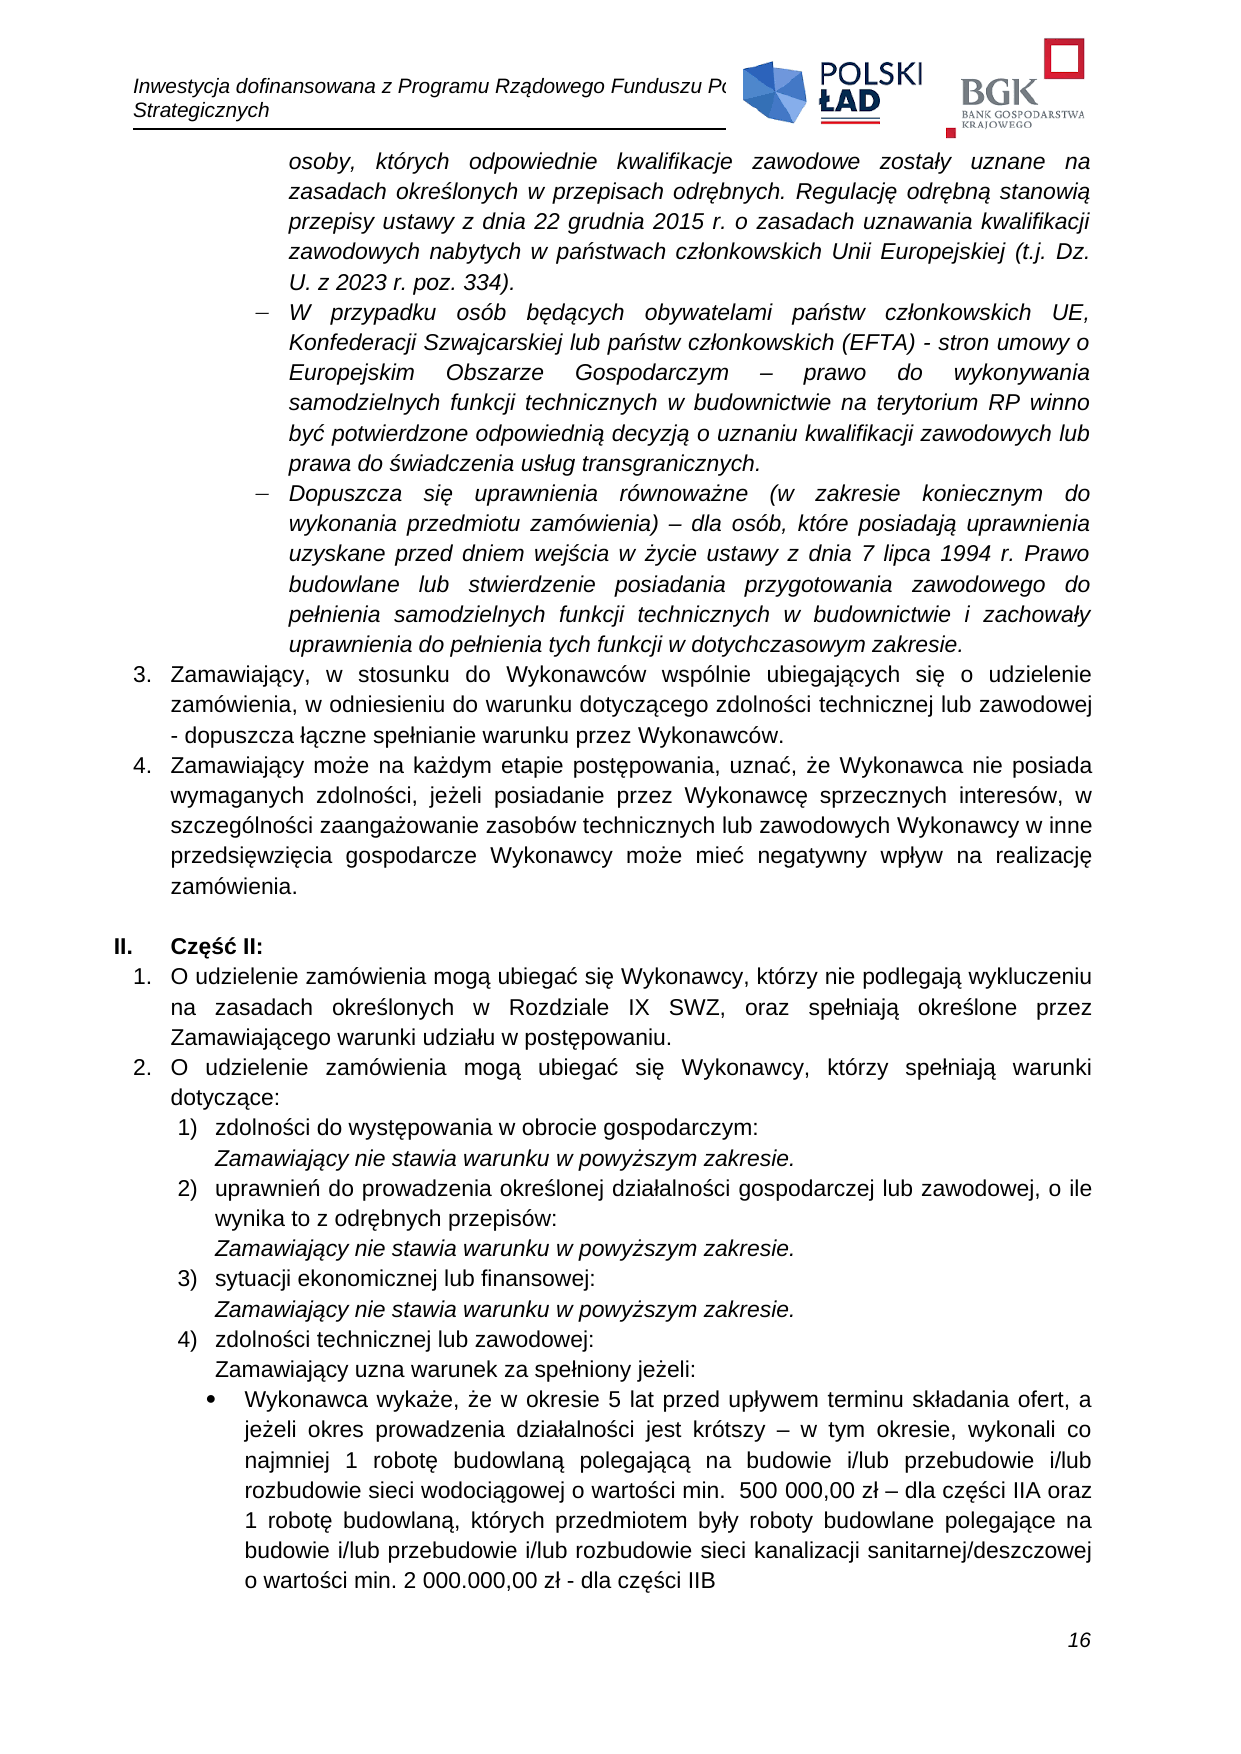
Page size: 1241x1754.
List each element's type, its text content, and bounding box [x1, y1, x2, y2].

picture [726, 28, 1098, 144]
list Część II: [133, 933, 1093, 959]
list Dopuszcza się uprawnienia równoważne (w zakresie koniecznym do wykonania przedmiotu zamówienia) – dla osób, które posiadają uprawnienia uzyskane przed dniem wejścia w życie ustawy z dnia 7 lipca 1994 r. Prawo budowlane lub stwierdzenie posiadania przygotowania zawodowego do pełnienia samodzielnych funkcji technicznych w budownictwie i zachowały uprawnienia do pełnienia tych funkcji w dotychczasowym zakresie. [251, 480, 1093, 657]
list Zamawiający nie stawia warunku w powyższym zakresie. [215, 1235, 1093, 1261]
list zdolności do występowania w obrocie gospodarczym: [177, 1114, 1093, 1141]
list O udzielenie zamówienia mogą ubiegać się Wykonawcy, którzy nie podlegają wykluczeniu na zasadach określonych w Rozdziale IX SWZ, oraz spełniają określone przez Zamawiającego warunki udziału w postępowaniu. [133, 963, 1093, 1050]
list Zamawiający może na każdym etapie postępowania, uznać, że Wykonawca nie posiada wymaganych zdolności, jeżeli posiadanie przez Wykonawcę sprzecznych interesów, w szczególności zaangażowanie zasobów technicznych lub zawodowych Wykonawcy w inne przedsięwzięcia gospodarcze Wykonawcy może mieć negatywny wpływ na realizację zamówienia. [133, 752, 1093, 899]
list Zamawiający uzna warunek za spełniony jeżeli: [215, 1356, 1093, 1382]
list Wykonawca wykaże, że w okresie 5 lat przed upływem terminu składania ofert, a jeżeli okres prowadzenia działalności jest krótszy – w tym okresie, wykonali co najmniej 1 robotę budowlaną polegającą na budowie i/lub przebudowie i/lub rozbudowie sieci wodociągowej o wartości min. 500 000,00 zł – dla części IIA oraz 1 robotę budowlaną, których przedmiotem były roboty budowlane polegające na budowie i/lub przebudowie i/lub rozbudowie sieci kanalizacji sanitarnej/deszczowej o wartości min. 2 000.000,00 zł - dla części IIB [207, 1386, 1093, 1594]
list zdolności technicznej lub zawodowej: [177, 1326, 1093, 1352]
list Zamawiający nie stawia warunku w powyższym zakresie. [215, 1144, 1093, 1171]
list W przypadku osób będących obywatelami państw członkowskich UE, Konfederacji Szwajcarskiej lub państw członkowskich (EFTA) - stron umowy o Europejskim Obszarze Gospodarczym – prawo do wykonywania samodzielnych funkcji technicznych w budownictwie na terytorium RP winno być potwierdzone odpowiednią decyzją o uznaniu kwalifikacji zawodowych lub prawa do świadczenia usług transgranicznych. [251, 299, 1093, 476]
list Zamawiający nie stawia warunku w powyższym zakresie. [215, 1296, 1093, 1322]
list uprawnień do prowadzenia określonej działalności gospodarczej lub zawodowej, o ile wynika to z odrębnych przepisów: [177, 1175, 1093, 1231]
list O udzielenie zamówienia mogą ubiegać się Wykonawcy, którzy spełniają warunki dotyczące: [133, 1054, 1093, 1110]
list Zamawiający, w stosunku do Wykonawców wspólnie ubiegających się o udzielenie zamówienia, w odniesieniu do warunku dotyczącego zdolności technicznej lub zawodowej - dopuszcza łączne spełnianie warunku przez Wykonawców. [133, 661, 1093, 748]
list sytuacji ekonomicznej lub finansowej: [177, 1265, 1093, 1292]
